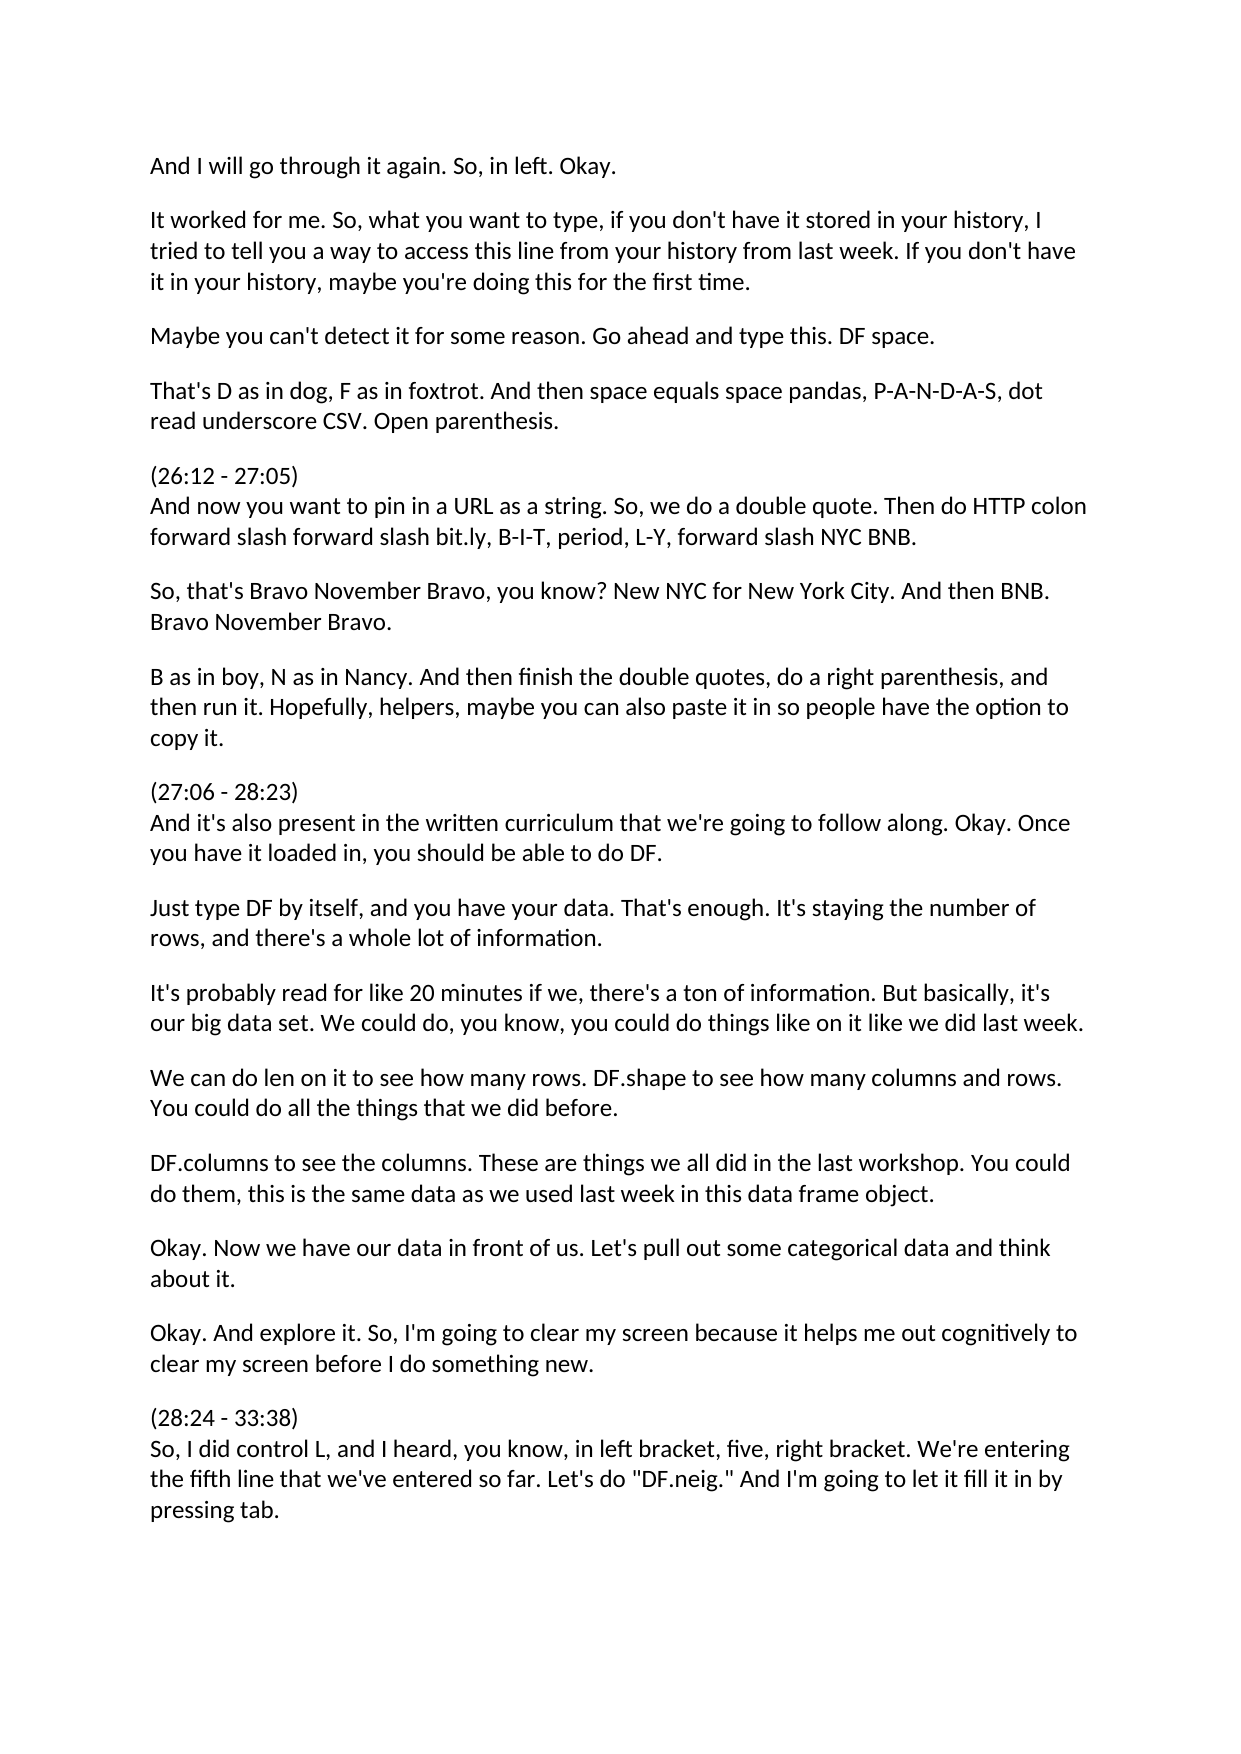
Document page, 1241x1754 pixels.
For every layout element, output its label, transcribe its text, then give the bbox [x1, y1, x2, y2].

text B as in boy, N as in Nancy. And then finish the double quotes, do a right parenthesis, and then run it. Hopefully, helpers, maybe you can also paste it in so people have the option to copy it. [150, 661, 1090, 752]
text And it's also present in the written curriculum that we're going to follow along. Okay. Once you have it loaded in, you should be able to do DF. [150, 807, 1090, 868]
text It worked for me. So, what you want to type, if you don't have it stored in your history, I tried to tell you a way to access this line from your history from last week. If you don't have it in your history, maybe you're doing this for the first time. [150, 204, 1090, 296]
text (27:06 - 28:23) [150, 776, 1090, 807]
text So, I did control L, and I heard, you know, in left bracket, five, right bracket. We're entering the fifth line that we've entered so far. Let's do "DF.neig." And I'm going to let it fill it in by pressing tab. [150, 1433, 1090, 1524]
text Okay. And explore it. So, I'm going to clear my screen because it helps me out cognitively to clear my screen before I do something new. [150, 1317, 1090, 1378]
text So, that's Bravo November Bravo, you know? New NYC for New York City. And then BNB. Bravo November Bravo. [150, 576, 1090, 637]
text (28:24 - 33:38) [150, 1402, 1090, 1433]
text And I will go through it again. So, in left. Okay. [150, 150, 1090, 181]
text Maybe you can't detect it for some reason. Go ahead and type this. DF space. [150, 320, 1090, 351]
text We can do len on it to see how many rows. DF.shape to see how many columns and rows. You could do all the things that we did before. [150, 1062, 1090, 1123]
text And now you want to pin in a URL as a string. So, we do a double quote. Then do HTTP colon forward slash forward slash bit.ly, B-I-T, period, L-Y, forward slash NYC BNB. [150, 490, 1090, 551]
text DF.columns to see the columns. These are things we all did in the last workshop. You could do them, this is the same data as we used last week in this data frame object. [150, 1147, 1090, 1208]
text Okay. Now we have our data in front of us. Let's pull out some categorical data and think about it. [150, 1232, 1090, 1293]
text Just type DF by itself, and you have your data. That's enough. It's staying the number of rows, and there's a whole lot of information. [150, 892, 1090, 953]
text It's probably read for like 20 minutes if we, there's a ton of information. But basically, it's our big data set. We could do, you know, you could do things like on it like we did last week. [150, 977, 1090, 1038]
text That's D as in dog, F as in foxtrot. And then space equals space pandas, P-A-N-D-A-S, dot read underscore CSV. Open parenthesis. [150, 375, 1090, 436]
text (26:12 - 27:05) [150, 460, 1090, 490]
